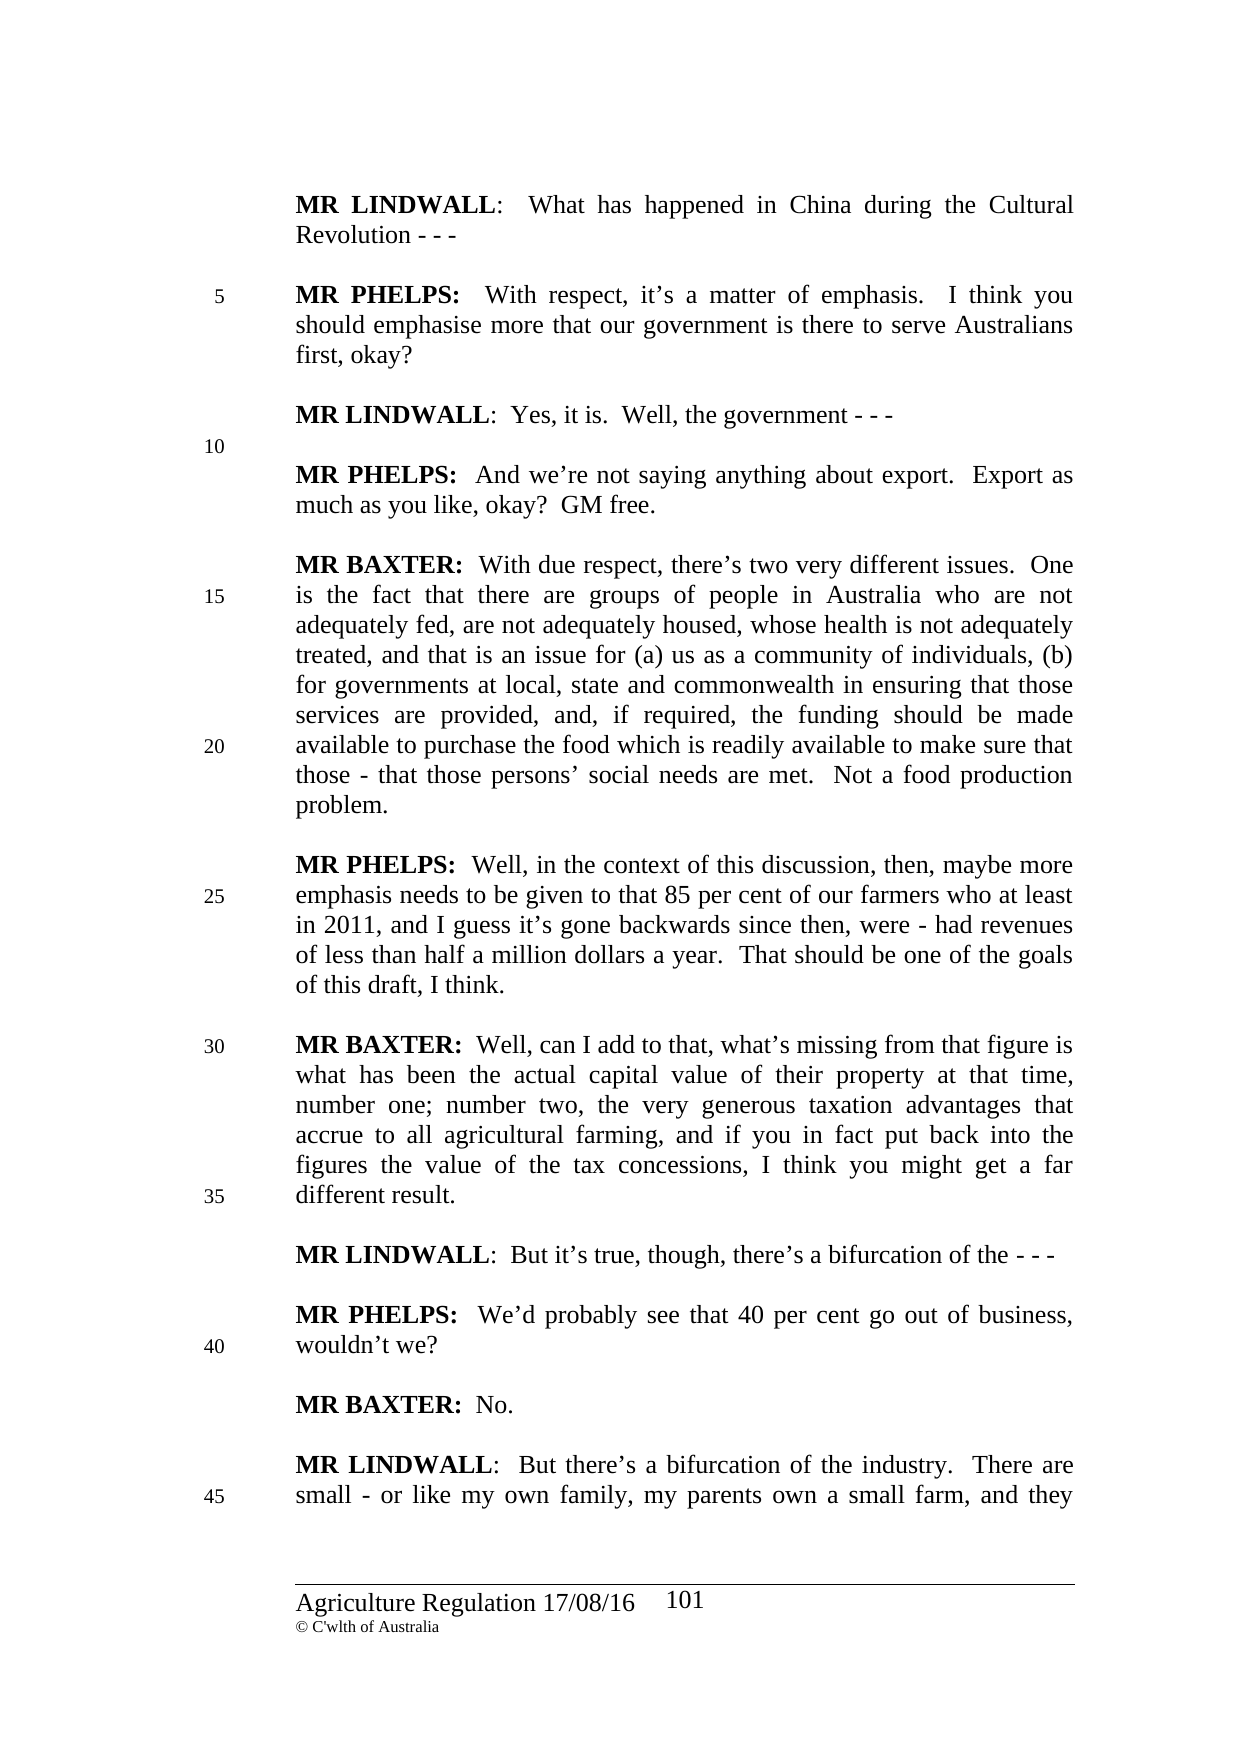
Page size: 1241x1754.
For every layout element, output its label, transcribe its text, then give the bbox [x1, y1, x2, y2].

text MR PHELPS: We’d probably see that 40 per cent go out of business, wouldn’t we? [295, 1299, 1075, 1359]
text MR LINDWALL: What has happened in China during the Cultural Revolution - - - [295, 189, 1075, 249]
text MR LINDWALL: Yes, it is. Well, the government - - - [295, 399, 1075, 429]
text MR PHELPS: And we’re not saying anything about export. Export as much as you like, okay? GM free. [295, 459, 1075, 519]
text MR LINDWALL: But it’s true, though, there’s a bifurcation of the - - - [295, 1239, 1075, 1269]
text MR BAXTER: With due respect, there’s two very different issues. One is the fact that there are groups of people in Australia who are not adequately fed, are not adequately housed, whose health is not adequately treated, and that is an issue for (a) us as a community of individuals, (b) for governments at local, state and commonwealth in ensuring that those services are provided, and, if required, the funding should be made available to purchase the food which is readily available to make sure that those - that those persons’ social needs are met. Not a food production problem. [295, 549, 1075, 819]
text MR BAXTER: Well, can I add to that, what’s missing from that figure is what has been the actual capital value of their property at that time, number one; number two, the very generous taxation advantages that accrue to all agricultural farming, and if you in fact put back into the figures the value of the tax concessions, I think you might get a far different result. [295, 1029, 1075, 1209]
text MR BAXTER: No. [295, 1389, 1075, 1419]
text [295, 1449, 1075, 1509]
text MR PHELPS: With respect, it’s a matter of emphasis. I think you should emphasise more that our government is there to serve Australians first, okay? [295, 279, 1075, 369]
text MR PHELPS: Well, in the context of this discussion, then, maybe more emphasis needs to be given to that 85 per cent of our farmers who at least in 2011, and I guess it’s gone backwards since then, were - had revenues of less than half a million dollars a year. That should be one of the goals of this draft, I think. [295, 849, 1075, 999]
